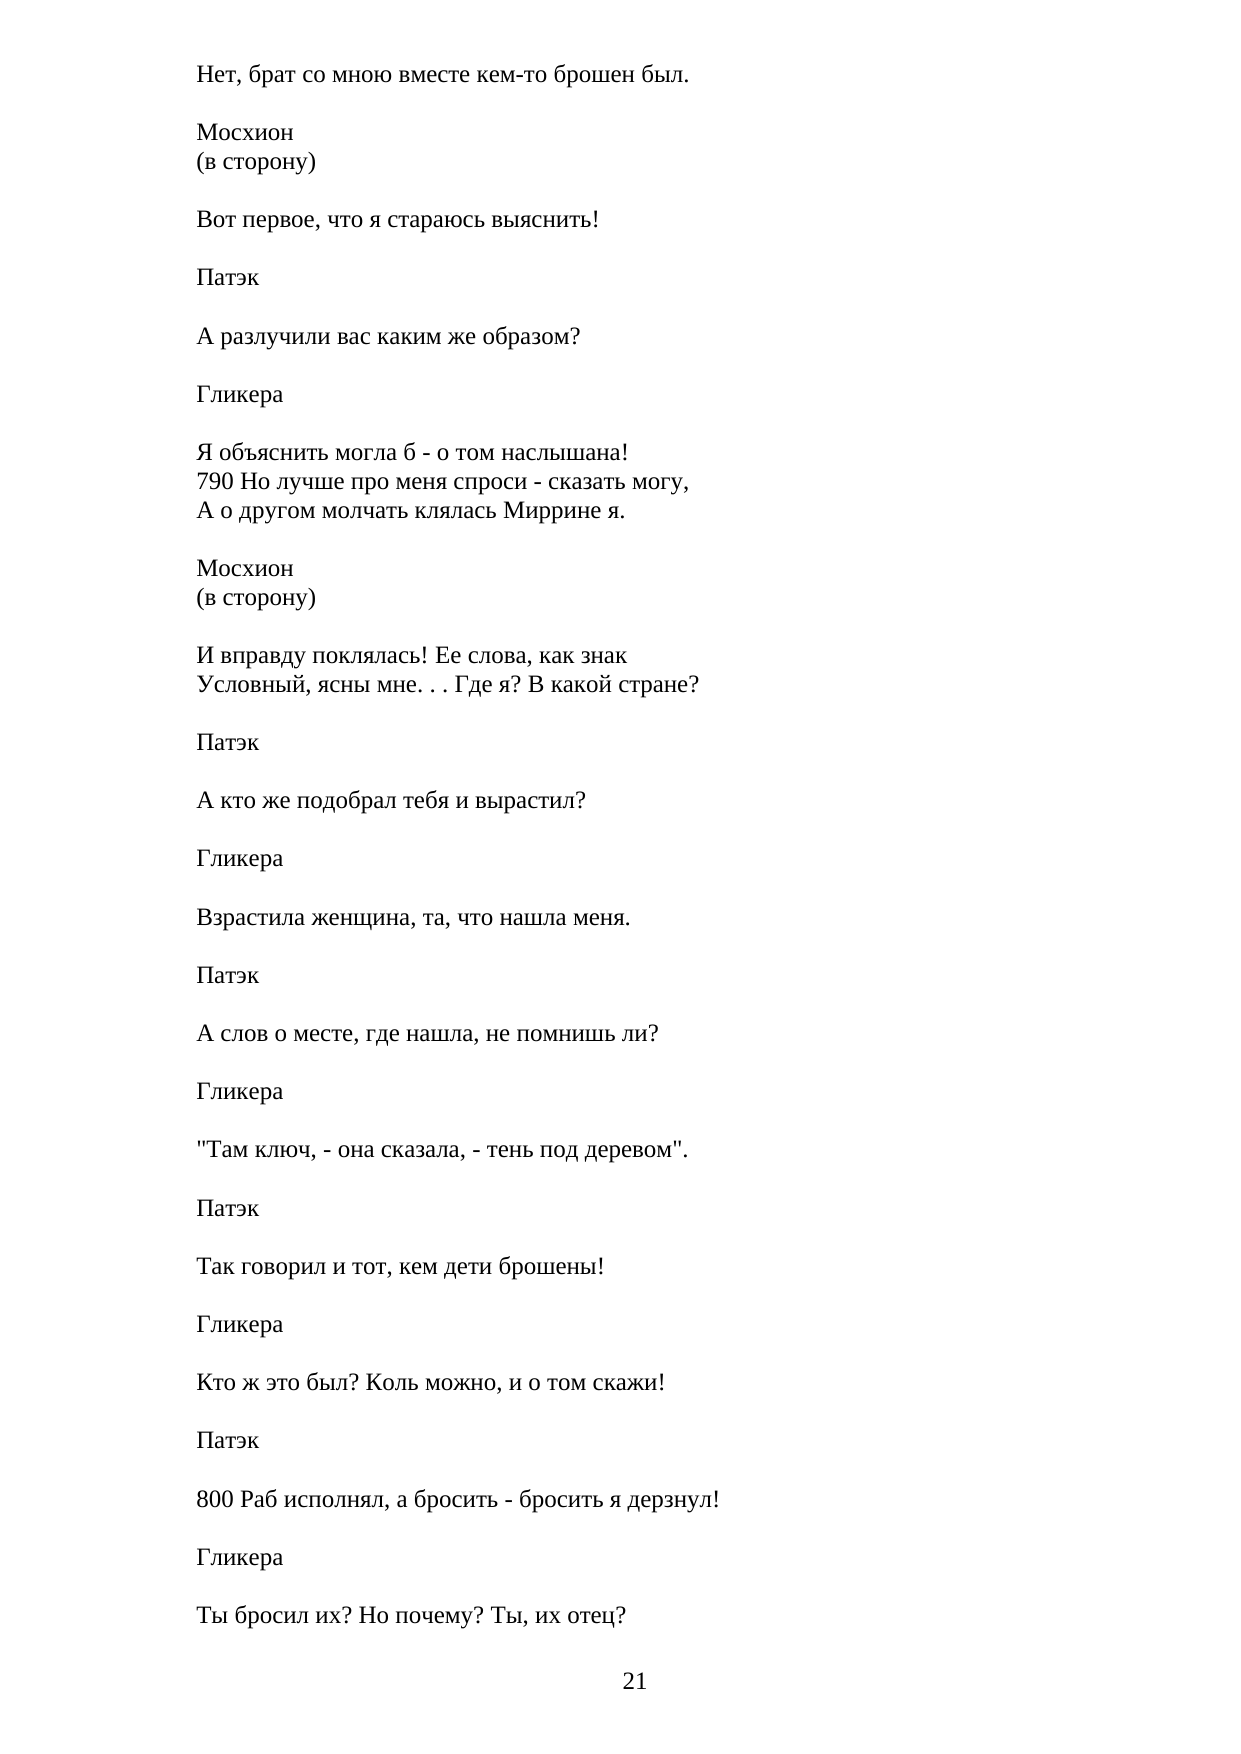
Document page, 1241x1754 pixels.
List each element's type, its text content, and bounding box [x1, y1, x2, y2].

text Патэк [177, 1426, 1152, 1454]
text 800 Раб исполнял, а бросить - бросить я дерзнул! [177, 1484, 1152, 1513]
text Гликера [177, 843, 1152, 872]
text А кто же подобрал тебя и вырастил? [177, 785, 1152, 814]
text (в сторону) [177, 582, 1152, 610]
text А разлучили вас каким же образом? [177, 321, 1152, 349]
text Патэк [177, 262, 1152, 291]
text Гликера [177, 1076, 1152, 1105]
text "Там ключ, - она сказала, - тень под деревом". [177, 1134, 1152, 1163]
text Я объяснить могла б - о том наслышана! [177, 437, 1152, 466]
text Ты бросил их? Но почему? Ты, их отец? [177, 1600, 1152, 1629]
text Так говорил и тот, кем дети брошены! [177, 1251, 1152, 1280]
text Гликера [177, 379, 1152, 408]
text Гликера [177, 1309, 1152, 1338]
text Условный, ясны мне. . . Где я? В какой стране? [177, 669, 1152, 697]
text Mосхион [177, 117, 1152, 146]
text Вот первое, что я стараюсь выяснить! [177, 204, 1152, 233]
text А слов о месте, где нашла, не помнишь ли? [177, 1018, 1152, 1047]
text Гликера [177, 1542, 1152, 1571]
text Мосхион [177, 553, 1152, 582]
text И вправду поклялась! Ее слова, как знак [177, 640, 1152, 669]
text Патэк [177, 1193, 1152, 1221]
text Патэк [177, 727, 1152, 756]
text 790 Но лучше про меня спроси - сказать могу, [177, 466, 1152, 495]
text А о другом молчать клялась Миррине я. [177, 495, 1152, 523]
text Нет, брат со мною вместе кем-то брошен был. [177, 59, 1152, 88]
text Патэк [177, 960, 1152, 988]
text Кто ж это был? Коль можно, и о том скажи! [177, 1367, 1152, 1396]
text Взрастила женщина, та, что нашла меня. [177, 902, 1152, 930]
text (в сторону) [177, 146, 1152, 175]
